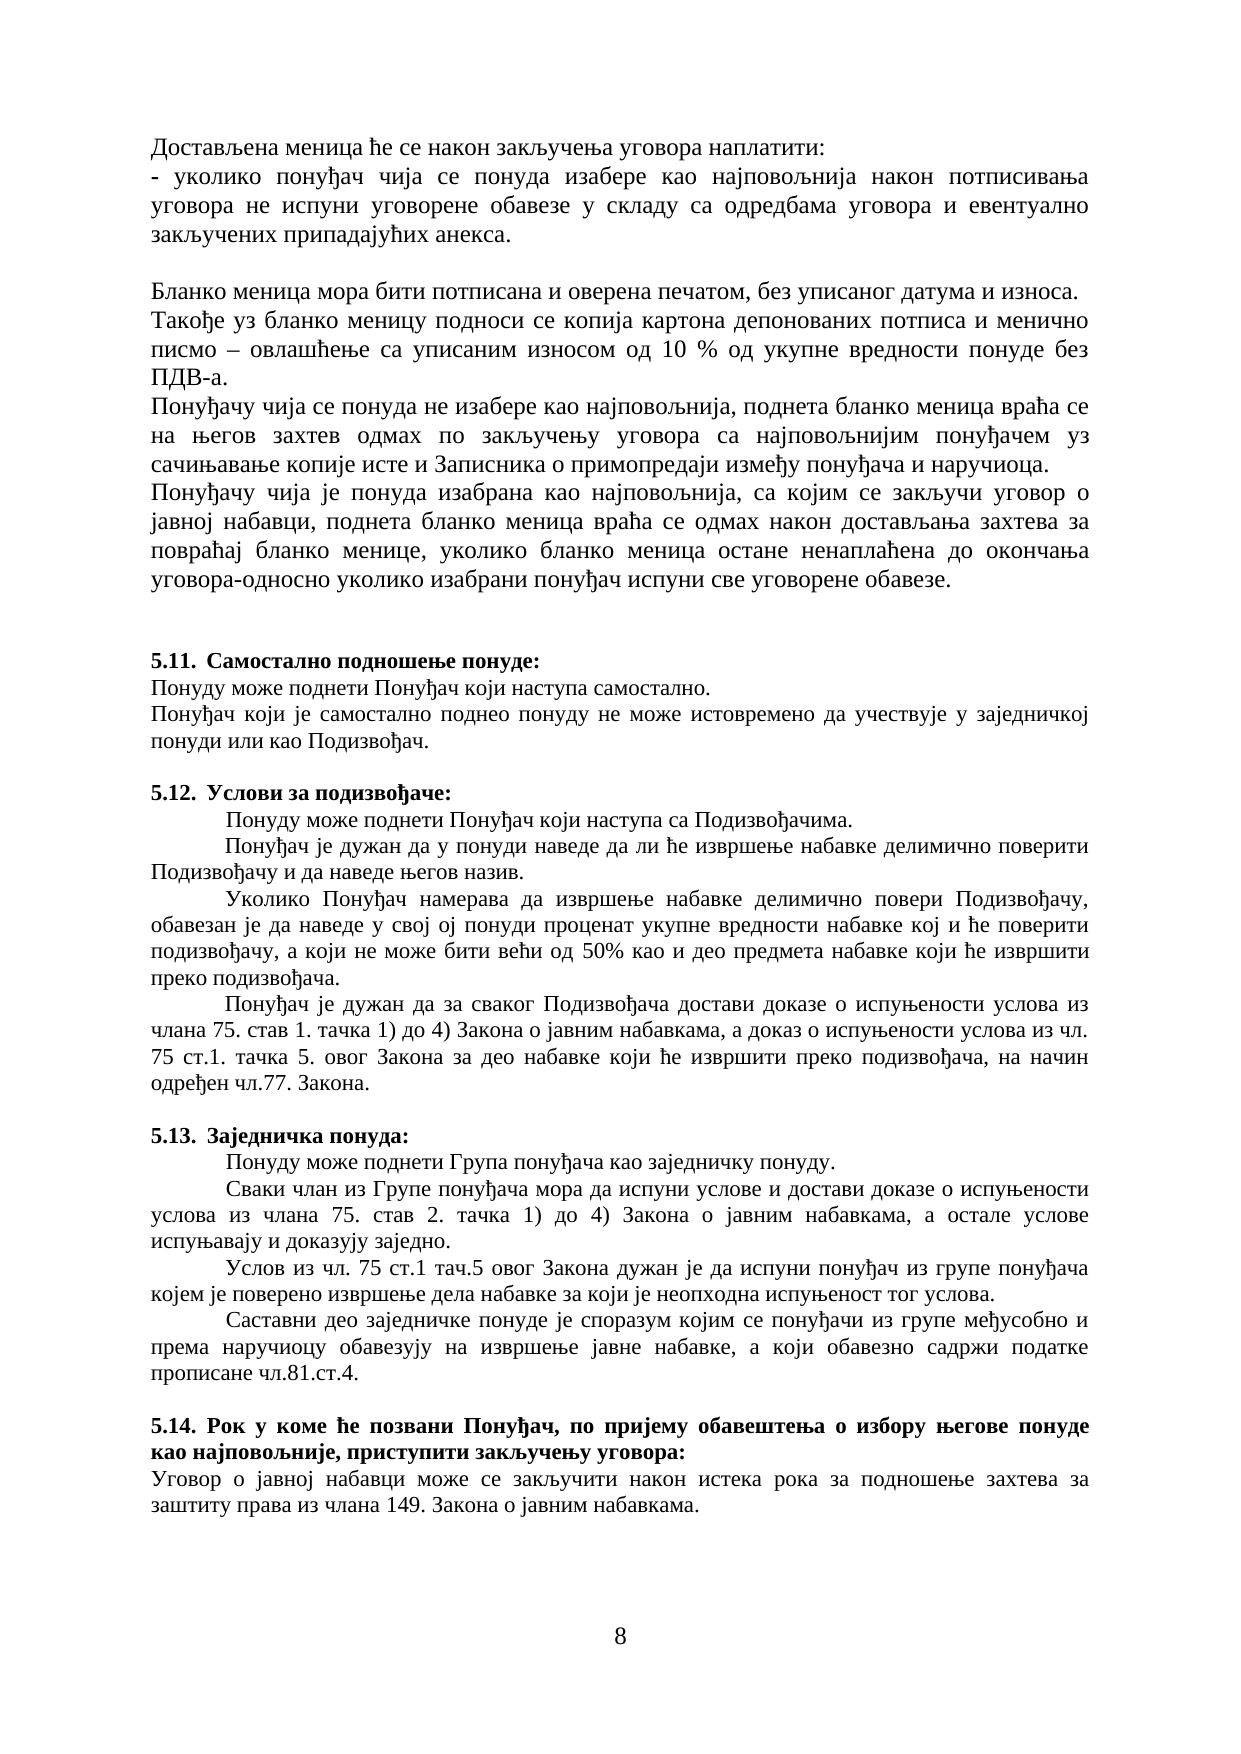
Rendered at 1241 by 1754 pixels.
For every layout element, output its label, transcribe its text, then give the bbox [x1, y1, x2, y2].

text Понуђач је дужан да за сваког Подизвођача достави доказе о испуњености услова из члана 75. став 1. тачка 1) до 4) Закона о јавним набавкама, а доказ о испуњености услова из чл. 75 ст.1. тачка 5. овог Закона за део набавке који ће извршити преко подизвођача, на начин одређен чл.77. Закона. [151, 990, 1090, 1096]
text Понуду може поднети Група понуђача као заједничку понуду. [226, 1148, 1090, 1175]
text 5.13. Заједничка понуда: [151, 1122, 1090, 1148]
text Понуђач је дужан да у понуди наведе да ли ће извршење набавке делимично поверити Подизвођачу и да наведе његов назив. [151, 832, 1090, 885]
text Достављена меница ће се након закључења уговора наплатити: [151, 132, 1090, 161]
text Услов из чл. 75 ст.1 тач.5 овог Закона дужан је да испуни понуђач из групе понуђача којем је поверено извршење дела набавке за који је неопходна испуњеност тог услова. [151, 1254, 1090, 1306]
text Такође уз бланко меницу подноси се копија картона депонованих потписа и менично писмо – овлашћење са уписаним износом од 10 % од укупне вредности понуде без ПДВ-а. [151, 305, 1090, 391]
text - уколико понуђач чија се понуда изабере као најповољнија након потписивања уговора не испуни уговорене обавезе у складу са одредбама уговора и евентуално закључених припадајућих анекса. [151, 161, 1090, 247]
text Бланко меница мора бити потписана и оверена печатом, без уписаног датума и износа. [151, 276, 1090, 305]
text 5.11. Самостално подношење понуде: [151, 648, 1090, 674]
text Сваки члан из Групе понуђача мора да испуни услове и достави доказе о испуњености услова из члана 75. став 2. тачка 1) до 4) Закона о јавним набавкама, а остале услове испуњавају и доказују заједно. [151, 1175, 1090, 1254]
text Понуђач који је самостално поднео понуду не може истовремено да учествује у заједничкој понуди или као Подизвођач. [151, 700, 1090, 753]
text 5.12. Услови за подизвођаче: [151, 779, 1090, 806]
text Уговор о јавној набавци може се закључити након истека рока за подношење захтева за заштиту права из члана 149. Закона о јавним набавкама. [151, 1464, 1090, 1517]
text Понуду може поднети Понуђач који наступа са Подизвођачима. [226, 806, 1090, 832]
text Понуђачу чија је понуда изабрана као најповољнија, са којим се закључи уговор о јавној набавци, поднета бланко меница враћа се одмах након достављања захтева за повраћај бланко менице, уколико бланко меница остане ненаплаћена до окончања уговора-односно уколико изабрани понуђач испуни све уговорене обавезе. [151, 477, 1090, 592]
text Понуђачу чија се понуда не изабере као најповољнија, поднета бланко меница враћа се на његов захтев одмах по закључењу уговора са најповољнијим понуђачем уз сачињавање копије исте и Записника о примопредаји између понуђача и наручиоца. [151, 391, 1090, 477]
text Саставни део заједничке понуде је споразум којим се понуђачи из групе међусобно и према наручиоцу обавезују на извршење јавне набавке, а који обавезно садржи податке прописане чл.81.ст.4. [151, 1306, 1090, 1386]
text Понуду може поднети Понуђач који наступа самостално. [151, 674, 1090, 700]
text 5.14. Рок у коме ће позвани Понуђач, по пријему обавештења о избору његове понуде као најповољније, приступити закључењу уговора: [151, 1412, 1090, 1464]
text Уколико Понуђач намерава да извршење набавке делимично повери Подизвођачу, обавезан је да наведе у свој ој понуди проценат укупне вредности набавке кој и ће поверити подизвођачу, а који не може бити већи од 50% као и део предмета набавке који ће извршити преко подизвођача. [151, 885, 1090, 990]
